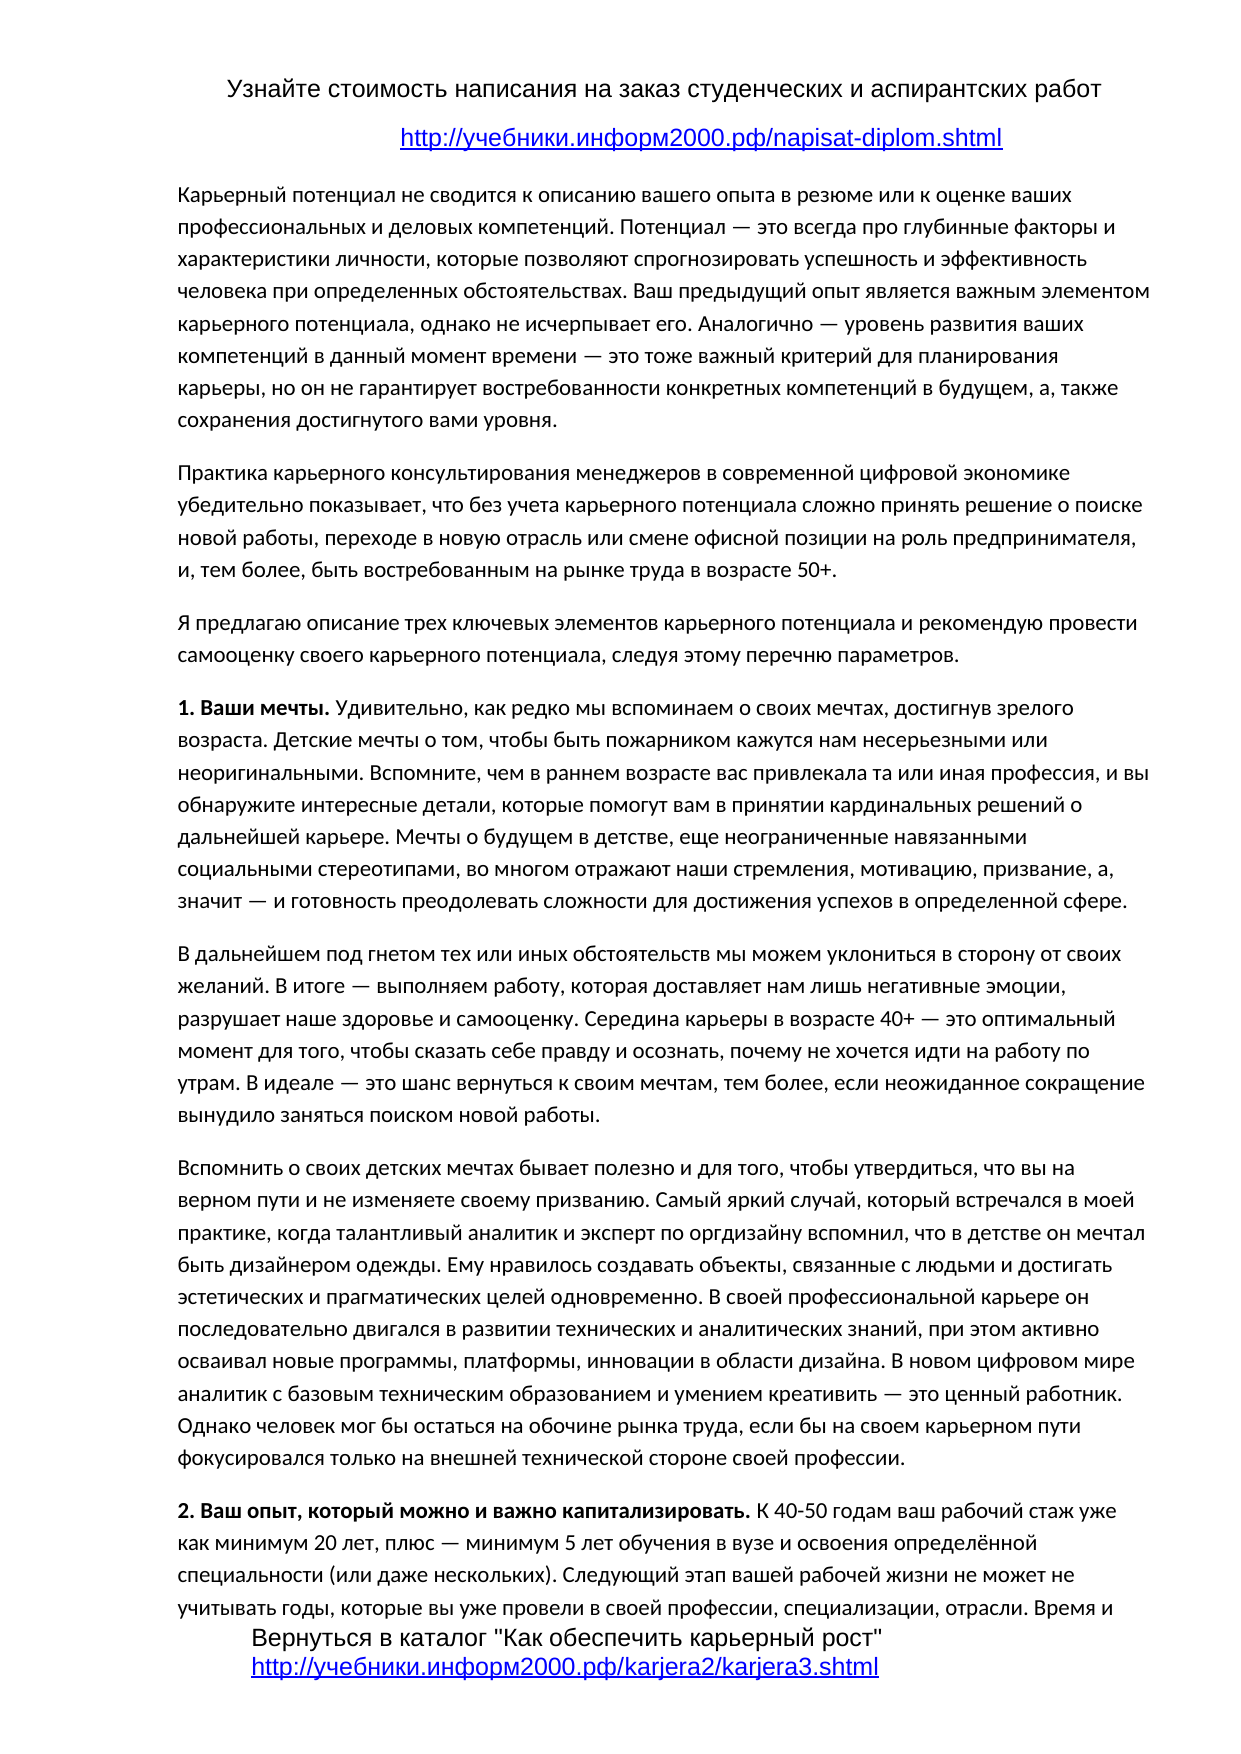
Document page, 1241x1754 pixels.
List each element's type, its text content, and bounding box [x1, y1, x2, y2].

text Я предлагаю описание трех ключевых элементов карьерного потенциала и рекомендую провести самооценку своего карьерного потенциала, следуя этому перечню параметров. [177, 608, 1152, 668]
text Вспомнить о своих детских мечтах бывает полезно и для того, чтобы утвердиться, что вы на верном пути и не изменяете своему призванию. Самый яркий случай, который встречался в моей практике, когда талантливый аналитик и эксперт по оргдизайну вспомнил, что в детстве он мечтал быть дизайнером одежды. Ему нравилось создавать объекты, связанные с людьми и достигать эстетических и прагматических целей одновременно. В своей профессиональной карьере он последовательно двигался в развитии технических и аналитических знаний, при этом активно осваивал новые программы, платформы, инновации в области дизайна. В новом цифровом мире аналитик с базовым техническим образованием и умением креативить — это ценный работник. Однако человек мог бы остаться на обочине рынка труда, если бы на своем карьерном пути фокусировался только на внешней технической стороне своей профессии. [177, 1153, 1152, 1471]
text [177, 1496, 1152, 1621]
text Карьерный потенциал не сводится к описанию вашего опыта в резюме или к оценке ваших профессиональных и деловых компетенций. Потенциал — это всегда про глубинные факторы и характеристики личности, которые позволяют спрогнозировать успешность и эффективность человека при определенных обстоятельствах. Ваш предыдущий опыт является важным элементом карьерного потенциала, однако не исчерпывает его. Аналогично — уровень развития ваших компетенций в данный момент времени — это тоже важный критерий для планирования карьеры, но он не гарантирует востребованности конкретных компетенций в будущем, а, также сохранения достигнутого вами уровня. [177, 180, 1152, 433]
text Практика карьерного консультирования менеджеров в современной цифровой экономике убедительно показывает, что без учета карьерного потенциала сложно принять решение о поиске новой работы, переходе в новую отрасль или смене офисной позиции на роль предпринимателя, и, тем более, быть востребованным на рынке труда в возрасте 50+. [177, 458, 1152, 583]
text 1. Ваши мечты. Удивительно, как редко мы вспоминаем о своих мечтах, достигнув зрелого возраста. Детские мечты о том, чтобы быть пожарником кажутся нам несерьезными или неоригинальными. Вспомните, чем в раннем возрасте вас привлекала та или иная профессия, и вы обнаружите интересные детали, которые помогут вам в принятии кардинальных решений о дальнейшей карьере. Мечты о будущем в детстве, еще неограниченные навязанными социальными стереотипами, во многом отражают наши стремления, мотивацию, призвание, а, значит — и готовность преодолевать сложности для достижения успехов в определенной сфере. [177, 693, 1152, 914]
text В дальнейшем под гнетом тех или иных обстоятельств мы можем уклониться в сторону от своих желаний. В итоге — выполняем работу, которая доставляет нам лишь негативные эмоции, разрушает наше здоровье и самооценку. Середина карьеры в возрасте 40+ — это оптимальный момент для того, чтобы сказать себе правду и осознать, почему не хочется идти на работу по утрам. В идеале — это шанс вернуться к своим мечтам, тем более, если неожиданное сокращение вынудило заняться поиском новой работы. [177, 939, 1152, 1128]
